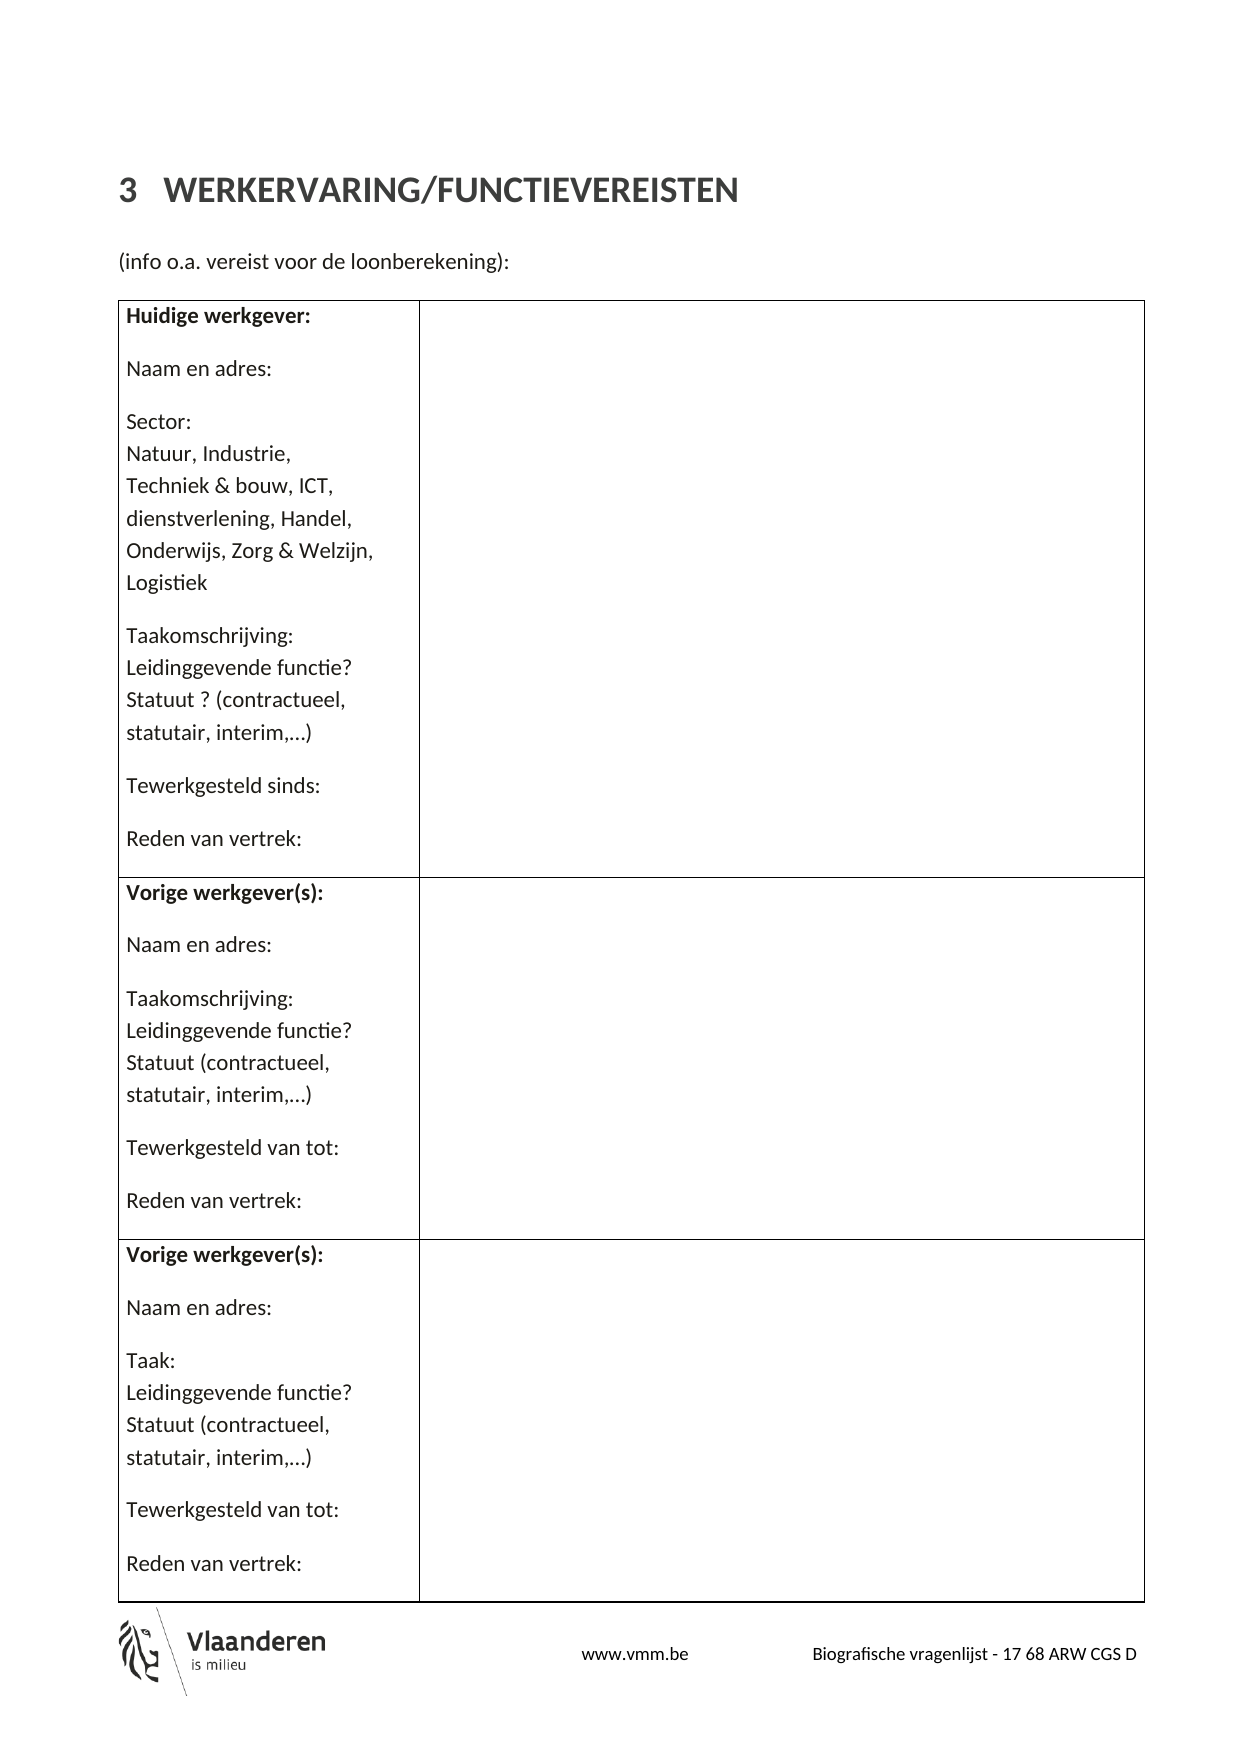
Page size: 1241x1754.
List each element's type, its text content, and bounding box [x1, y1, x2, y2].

table_header [420, 301, 1144, 877]
table_cell [420, 1240, 1144, 1601]
table_cell [420, 878, 1144, 1239]
table_header Huidige werkgever: Naam en adres: Sector: Natuur, Industrie, Techniek & bouw, ICT, dienstverlening, Handel, Onderwijs, Zorg & Welzijn, Logistiek Taakomschrijving: Leidinggevende functie? Statuut ? (contractueel, statutair, interim,…) Tewerkgesteld sinds: Reden van vertrek: [119, 301, 419, 877]
subtitle WERKERVARING/FUNCTIEVEREISTEN [118, 166, 1152, 212]
table_cell Vorige werkgever(s): Naam en adres: Taak: Leidinggevende functie? Statuut (contractueel, statutair, interim,…) Tewerkgesteld van tot: Reden van vertrek: [119, 1240, 419, 1601]
table_cell Vorige werkgever(s): Naam en adres: Taakomschrijving: Leidinggevende functie? Statuut (contractueel, statutair, interim,…) Tewerkgesteld van tot: Reden van vertrek: [119, 878, 419, 1239]
picture [118, 1607, 325, 1696]
text (info o.a. vereist voor de loonberekening): [118, 247, 1152, 275]
